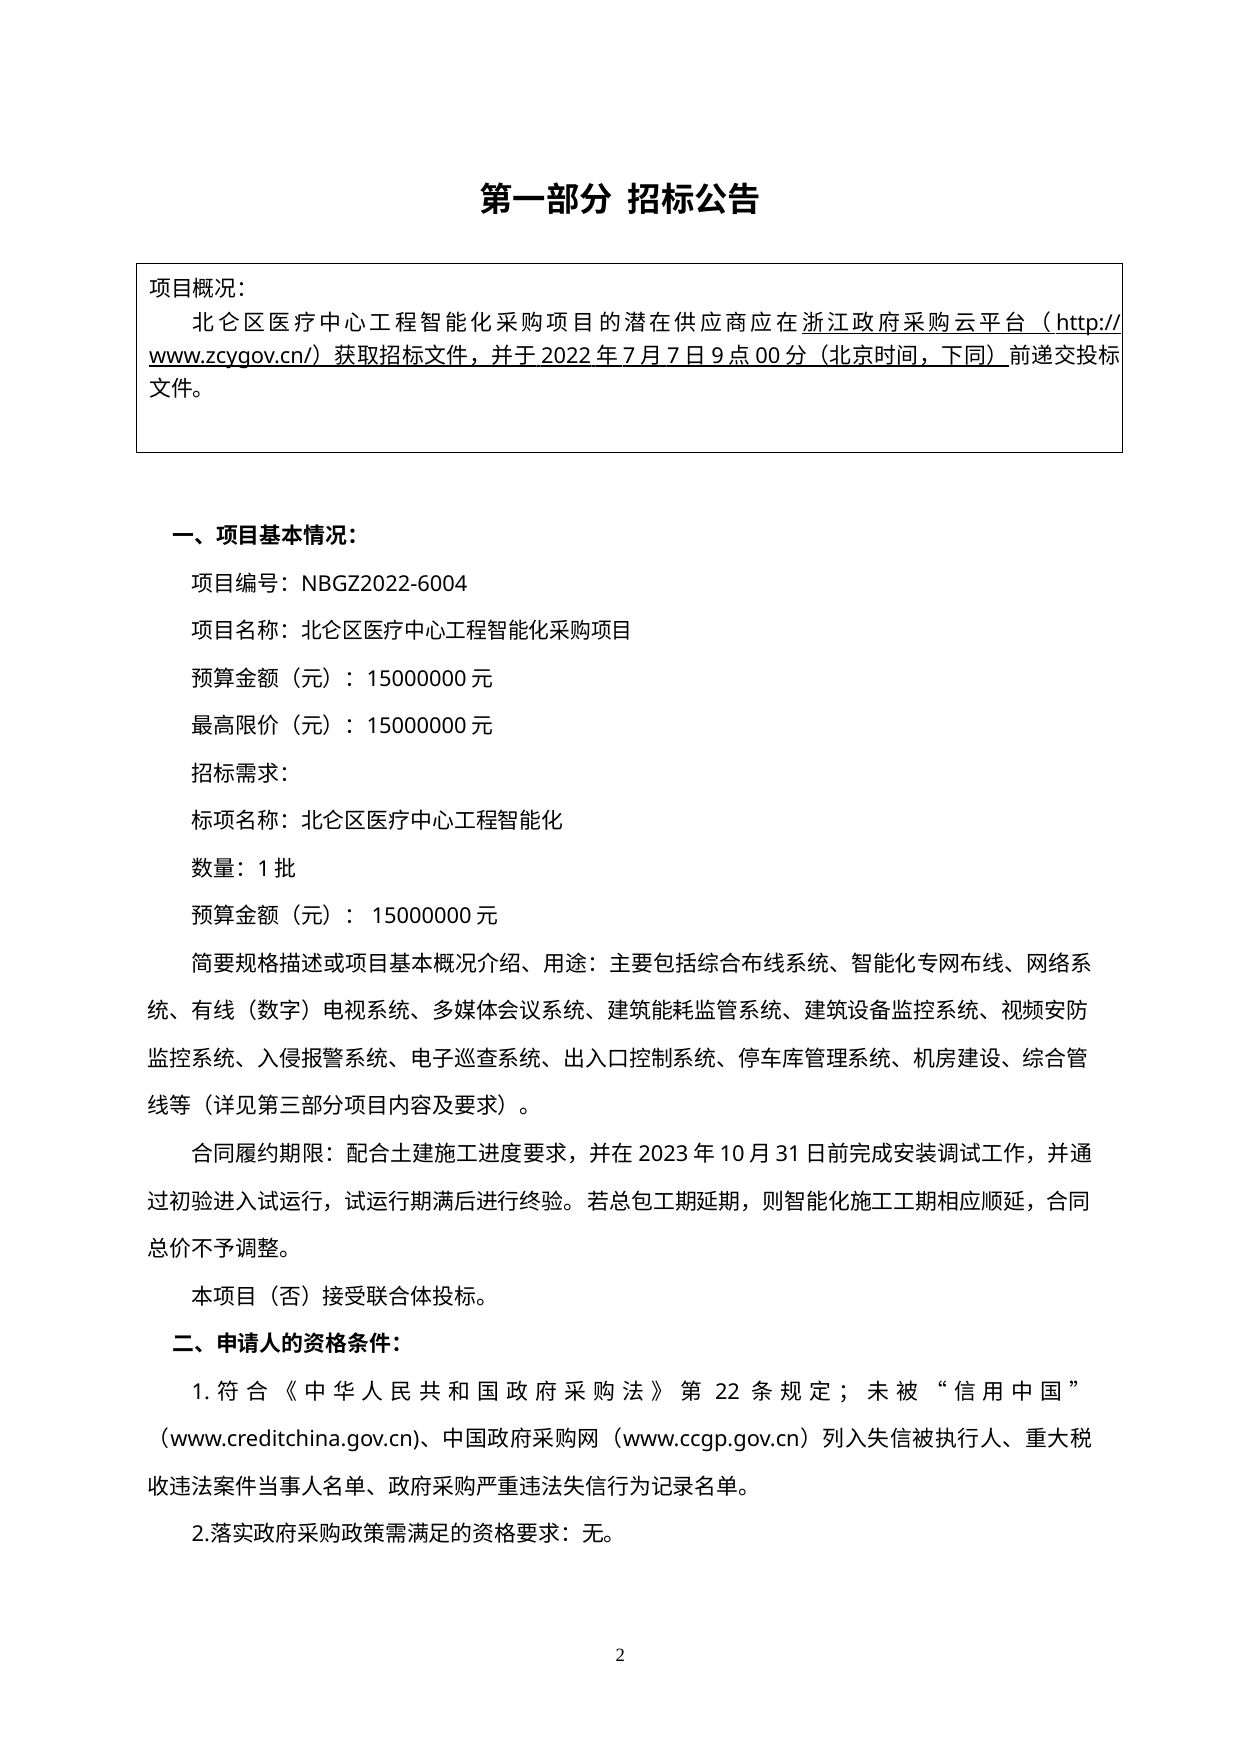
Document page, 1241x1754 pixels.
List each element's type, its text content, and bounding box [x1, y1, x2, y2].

text 简要规格描述或项目基本概况介绍、用途：主要包括综合布线系统、智能化专网布线、网络系统、有线（数字）电视系统、多媒体会议系统、建筑能耗监管系统、建筑设备监控系统、视频安防监控系统、入侵报警系统、电子巡查系统、出入口控制系统、停车库管理系统、机房建设、综合管线等（详见第三部分项目内容及要求）。 [148, 946, 1092, 1120]
text 1.符合《中华人民共和国政府采购法》第22条规定；未被“信用中国”（www.creditchina.gov.cn)、中国政府采购网（www.ccgp.gov.cn）列入失信被执行人、重大税收违法案件当事人名单、政府采购严重违法失信行为记录名单。 [148, 1374, 1092, 1501]
text 标项名称：北仑区医疗中心工程智能化 [148, 803, 1092, 835]
subtitle 第一部分 招标公告 [148, 165, 1092, 230]
text 本项目（否）接受联合体投标。 [148, 1279, 1092, 1310]
text 最高限价（元）：15000000元 [148, 708, 1092, 740]
text 项目编号：NBGZ2022-6004 [148, 566, 1092, 597]
text 数量：1批 [148, 851, 1092, 883]
text 预算金额（元）： 15000000元 [148, 898, 1092, 930]
table_header 项目概况： 北仑区医疗中心工程智能化采购项目的潜在供应商应在浙江政府采购云平台（http://www.zcygov.cn/）获取招标文件，并于2022年7月7日9点00分（北京时间，下同）前递交投标文件。 [137, 264, 1122, 452]
text 项目名称：北仑区医疗中心工程智能化采购项目 [148, 613, 1092, 645]
text 合同履约期限：配合土建施工进度要求，并在2023年10月31日前完成安装调试工作，并通过初验进入试运行，试运行期满后进行终验。若总包工期延期，则智能化施工工期相应顺延，合同总价不予调整。 [148, 1136, 1092, 1263]
text 2.落实政府采购政策需满足的资格要求：无。 [148, 1516, 1092, 1548]
text 招标需求： [148, 756, 1092, 787]
text 预算金额（元）：15000000元 [148, 661, 1092, 692]
text 二、申请人的资格条件： [148, 1326, 1092, 1358]
text 一、项目基本情况： [148, 518, 1092, 550]
